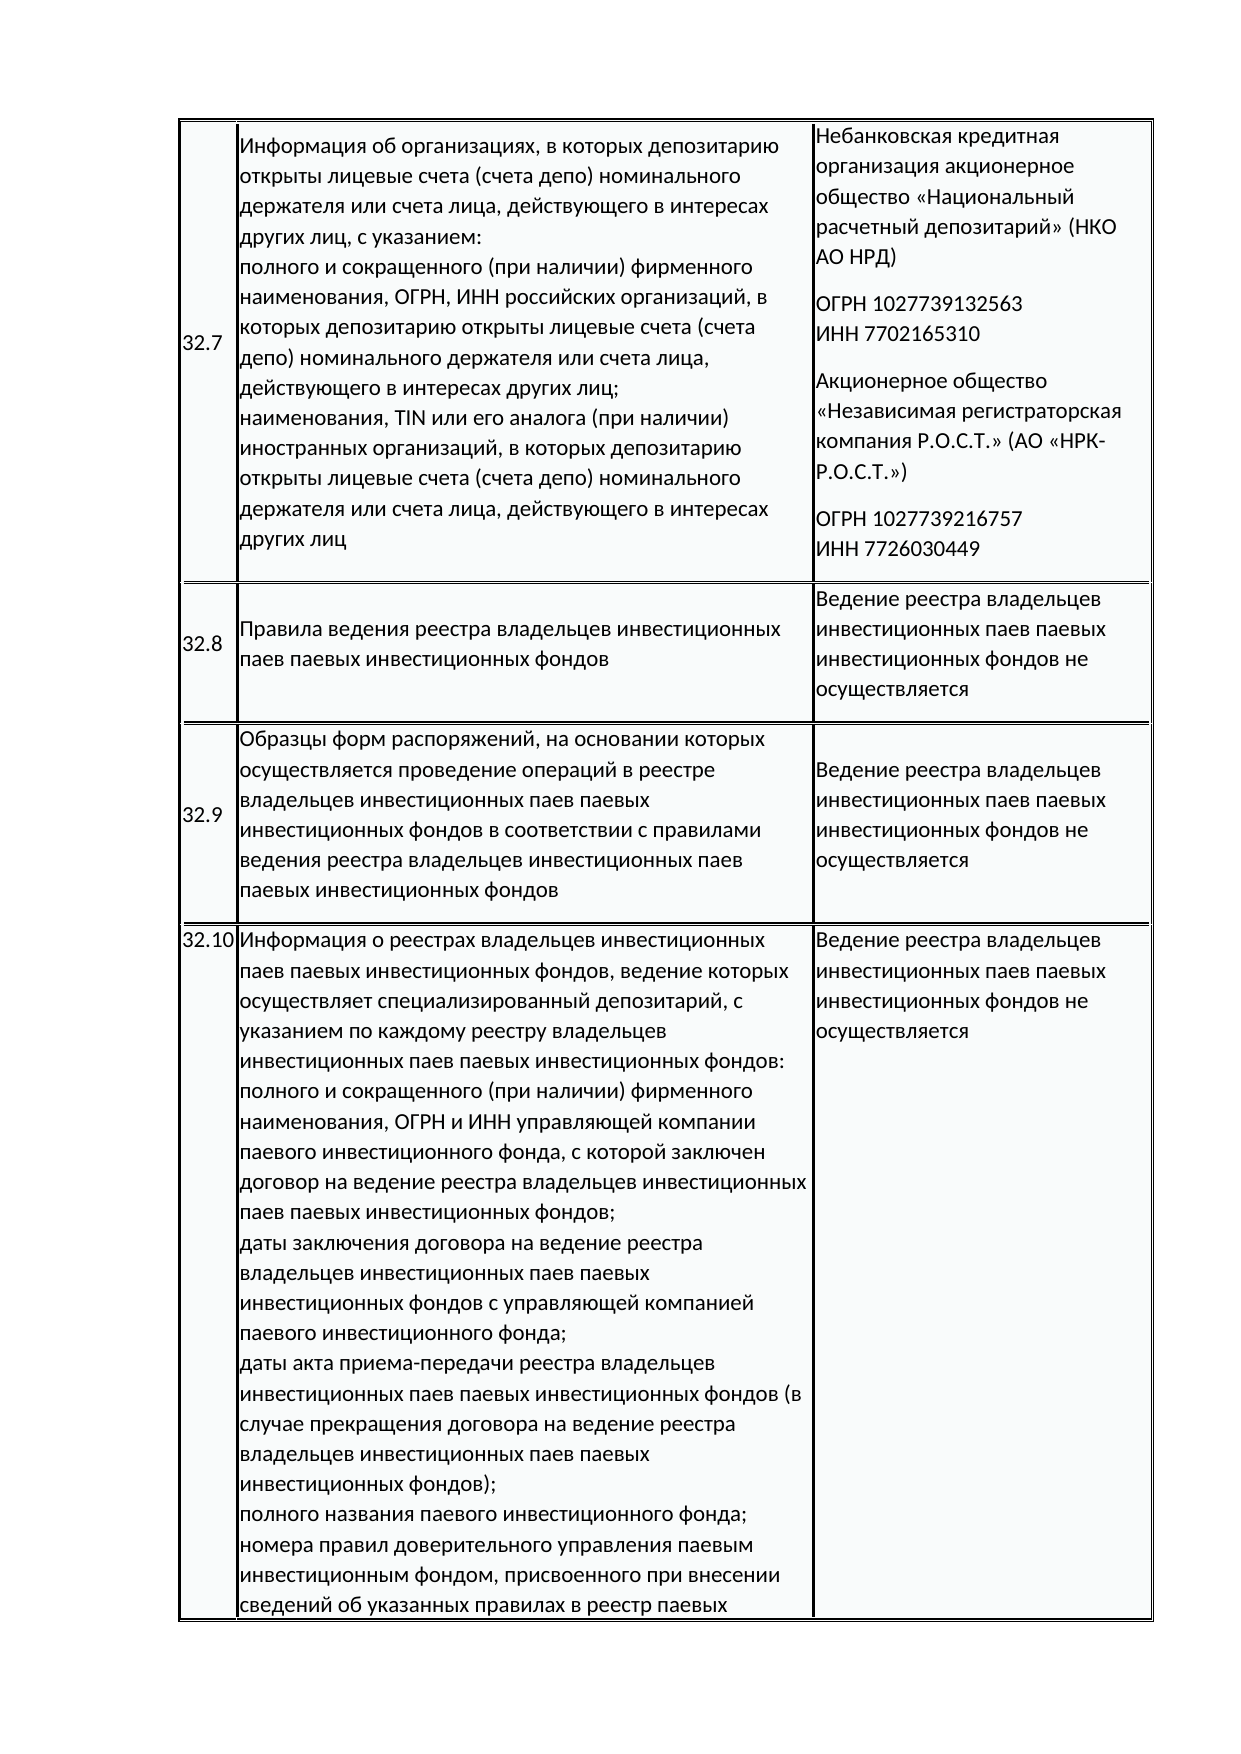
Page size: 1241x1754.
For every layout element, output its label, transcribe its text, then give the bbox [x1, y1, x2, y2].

table_cell 32.8 [180, 581, 237, 721]
table_cell Правила ведения реестра владельцев инвестиционных паев паевых инвестиционных фондов [239, 584, 812, 721]
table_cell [813, 922, 1151, 1618]
table_cell Образцы форм распоряжений, на основании которых осуществляется проведение операций в реестре владельцев инвестиционных паев паевых инвестиционных фондов в соответствии с правилами ведения реестра владельцев инвестиционных паев паевых инвестиционных фондов [239, 725, 812, 922]
table_cell 32.9 [181, 721, 236, 922]
table_cell Информация об организациях, в которых депозитарию открыты лицевые счета (счета депо) номинального держателя или счета лица, действующего в интересах других лиц, с указанием: полного и сокращенного (при наличии) фирменного наименования, ОГРН, ИНН российских организаций, в которых депозитарию открыты лицевые счета (счета депо) номинального держателя или счета лица, действующего в интересах других лиц; наименования, TIN или его аналога (при наличии) иностранных организаций, в которых депозитарию открыты лицевые счета (счета депо) номинального держателя или счета лица, действующего в интересах других лиц [237, 122, 813, 581]
table_cell 32.7 [181, 120, 237, 581]
table_cell Ведение реестра владельцев инвестиционных паев паевых инвестиционных фондов не осуществляется [813, 581, 1152, 721]
table_cell 32.10 [181, 922, 237, 1618]
table_cell Ведение реестра владельцев инвестиционных паев паевых инвестиционных фондов не осуществляется [815, 721, 1151, 922]
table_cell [237, 926, 813, 1618]
table_cell Небанковская кредитная организация акционерное общество «Национальный расчетный депозитарий» (НКО АО НРД) ОГРН 1027739132563 ИНН 7702165310 Акционерное общество «Независимая регистраторская компания Р.О.С.Т.» (АО «НРК- Р.О.С.Т.») ОГРН 1027739216757 ИНН 7726030449 [813, 122, 1151, 581]
